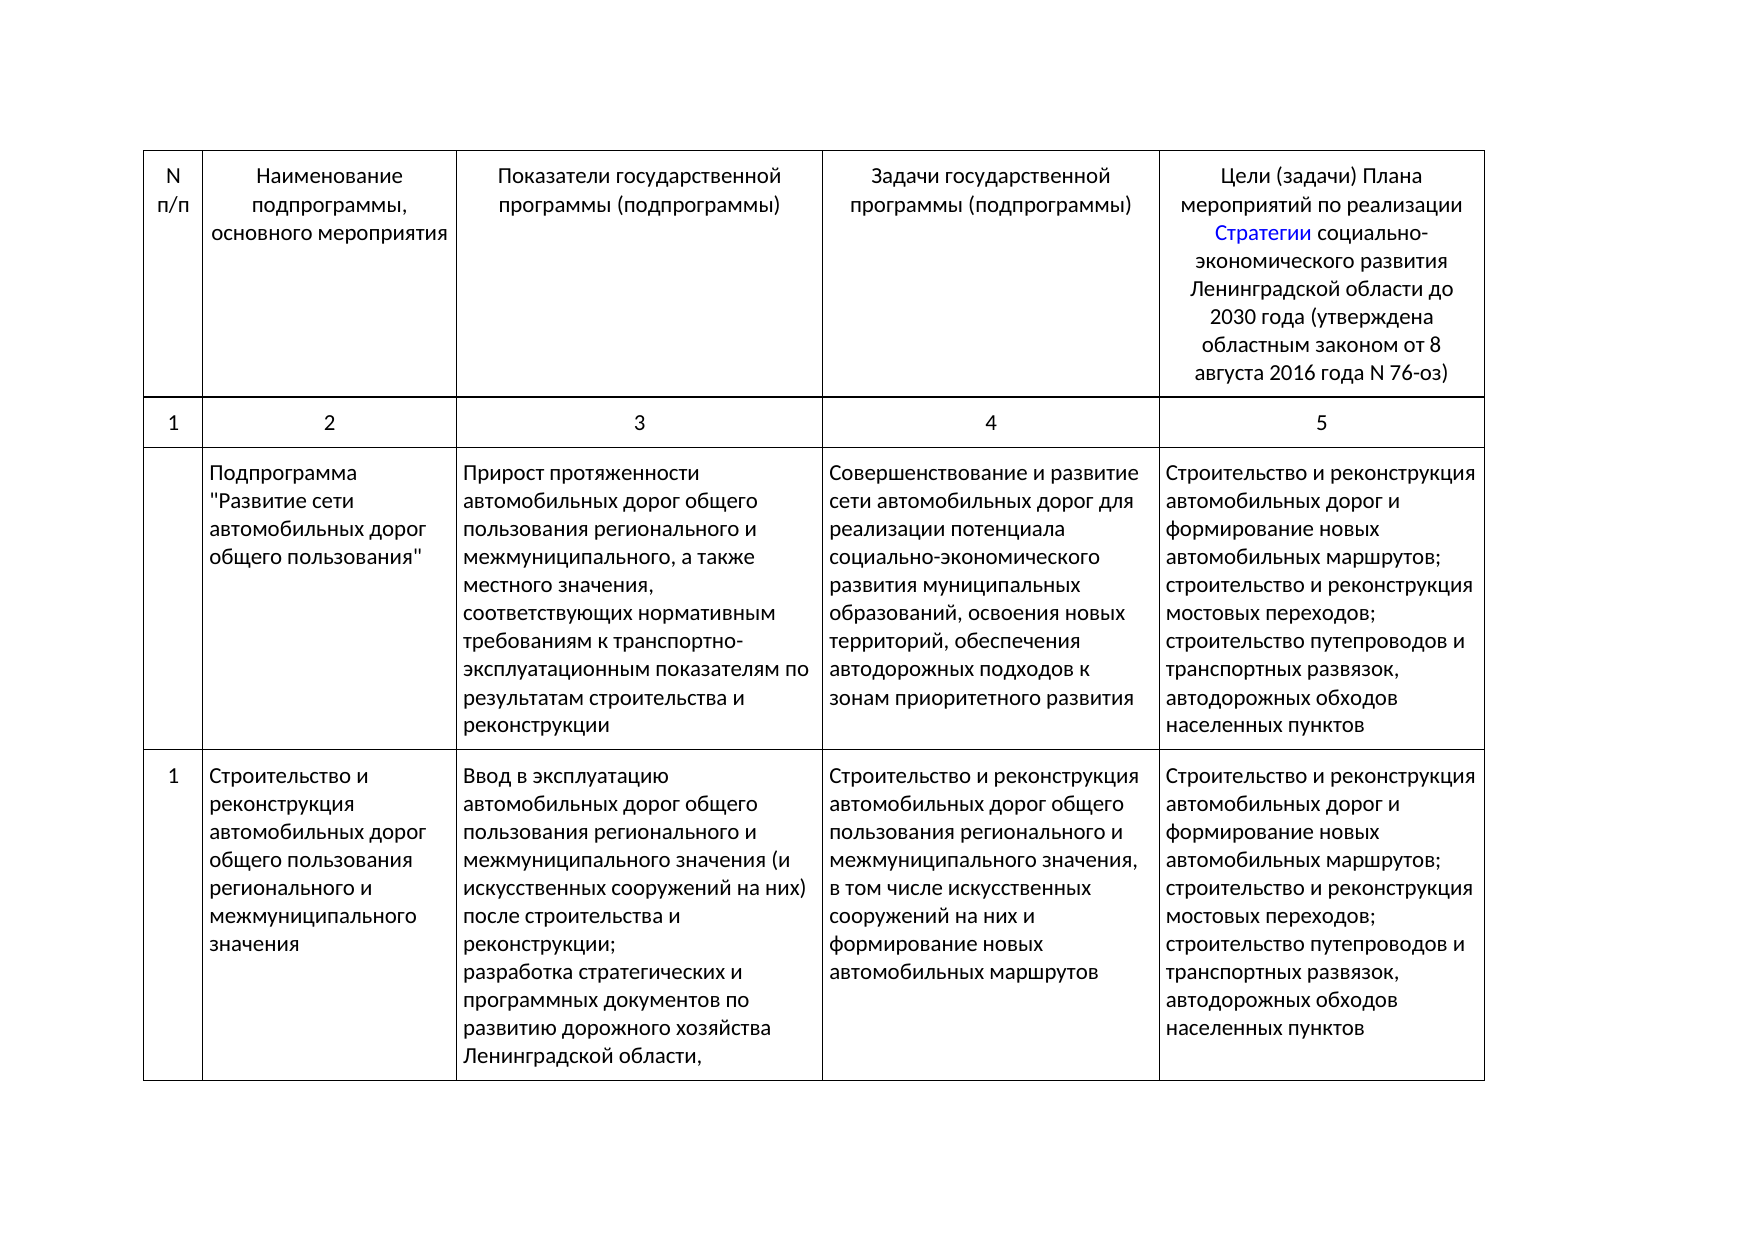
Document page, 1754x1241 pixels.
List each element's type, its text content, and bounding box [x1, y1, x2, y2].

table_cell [203, 750, 456, 1080]
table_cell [823, 750, 1159, 1080]
table_cell [144, 448, 202, 749]
table_cell 2 [203, 398, 456, 447]
table_header N п/п [144, 151, 202, 396]
table_header Показатели государственной программы (подпрограммы) [457, 151, 822, 396]
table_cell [457, 750, 822, 1080]
table_header Задачи государственной программы (подпрограммы) [823, 151, 1159, 396]
table_cell 5 [1160, 398, 1484, 447]
table_header Наименование подпрограммы, основного мероприятия [203, 151, 456, 396]
table_cell Прирост протяженности автомобильных дорог общего пользования регионального и межмуниципального, а также местного значения, соответствующих нормативным требованиям к транспортно-эксплуатационным показателям по результатам строительства и реконструкции [457, 448, 822, 749]
table_header Цели (задачи) Плана мероприятий по реализации Стратегии социально-экономического развития Ленинградской области до 2030 года (утверждена областным законом от 8 августа 2016 года N 76-оз) [1160, 151, 1484, 396]
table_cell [1160, 750, 1484, 1080]
table_cell 1 [144, 398, 202, 447]
table_cell 1 [144, 750, 202, 1080]
table_cell Совершенствование и развитие сети автомобильных дорог для реализации потенциала социально-экономического развития муниципальных образований, освоения новых территорий, обеспечения автодорожных подходов к зонам приоритетного развития [823, 448, 1159, 749]
table_cell 4 [823, 398, 1159, 447]
table_cell 3 [457, 398, 822, 447]
table_cell Подпрограмма "Развитие сети автомобильных дорог общего пользования" [203, 448, 456, 749]
